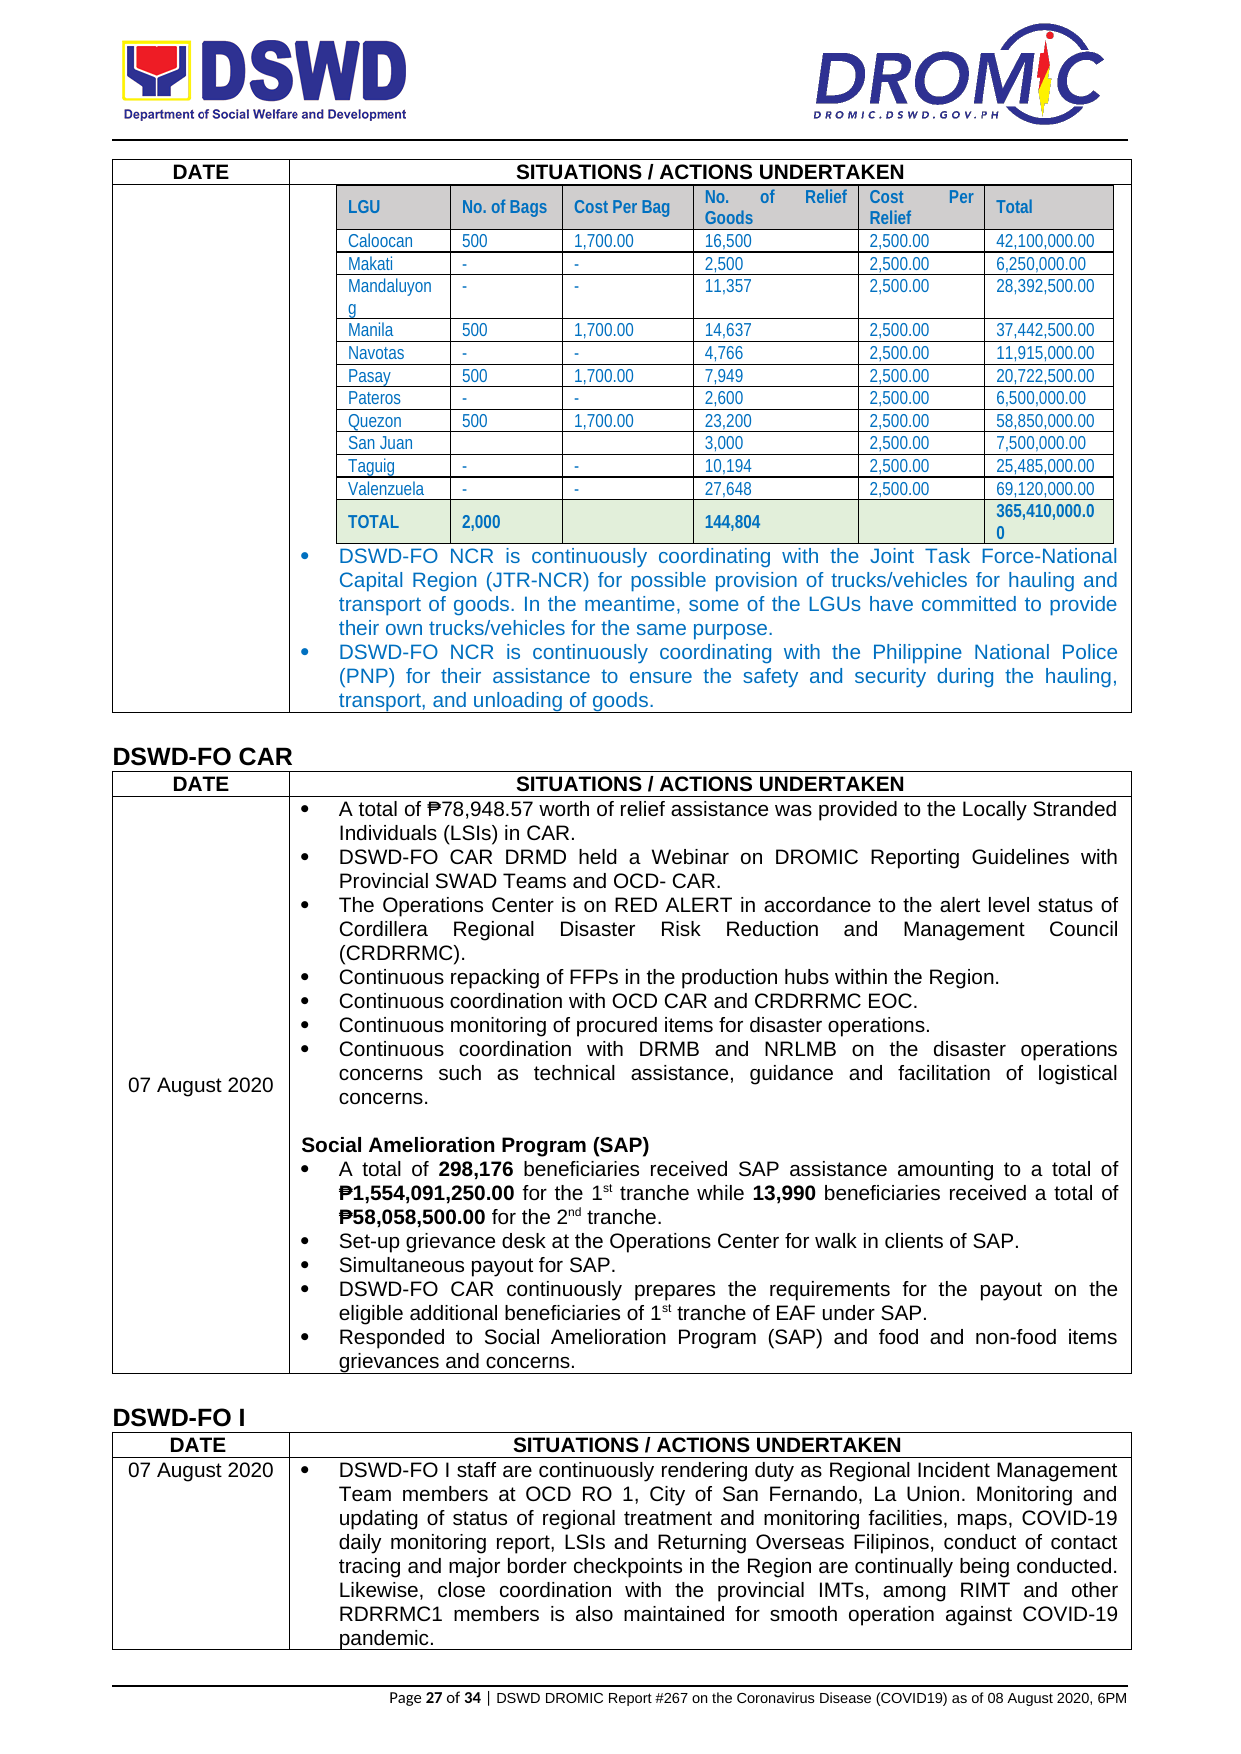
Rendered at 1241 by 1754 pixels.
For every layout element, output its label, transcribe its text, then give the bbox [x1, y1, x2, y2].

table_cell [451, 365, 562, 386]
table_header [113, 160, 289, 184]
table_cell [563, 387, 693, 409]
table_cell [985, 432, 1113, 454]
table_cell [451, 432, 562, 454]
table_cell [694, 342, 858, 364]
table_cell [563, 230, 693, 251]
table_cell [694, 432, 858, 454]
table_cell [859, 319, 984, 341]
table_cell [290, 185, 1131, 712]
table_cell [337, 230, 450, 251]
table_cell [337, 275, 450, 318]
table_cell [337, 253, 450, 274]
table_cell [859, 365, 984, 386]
text DSWD-FO I [112, 1403, 1122, 1432]
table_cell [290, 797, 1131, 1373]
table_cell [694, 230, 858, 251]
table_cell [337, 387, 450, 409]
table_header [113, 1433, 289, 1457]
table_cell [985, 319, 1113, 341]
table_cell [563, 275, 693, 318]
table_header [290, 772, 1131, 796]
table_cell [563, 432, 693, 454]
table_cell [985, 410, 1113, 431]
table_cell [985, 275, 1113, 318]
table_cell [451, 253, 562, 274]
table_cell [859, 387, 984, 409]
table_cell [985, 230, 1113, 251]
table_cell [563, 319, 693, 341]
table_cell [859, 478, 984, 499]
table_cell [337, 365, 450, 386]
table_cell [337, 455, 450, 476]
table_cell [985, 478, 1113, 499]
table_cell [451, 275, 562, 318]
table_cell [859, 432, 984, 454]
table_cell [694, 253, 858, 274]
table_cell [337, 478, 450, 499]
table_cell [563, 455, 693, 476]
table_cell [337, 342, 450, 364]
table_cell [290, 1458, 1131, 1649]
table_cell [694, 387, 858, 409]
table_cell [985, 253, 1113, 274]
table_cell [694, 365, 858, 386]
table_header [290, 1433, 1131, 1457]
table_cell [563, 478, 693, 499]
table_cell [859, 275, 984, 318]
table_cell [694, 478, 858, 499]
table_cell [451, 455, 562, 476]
text DSWD-FO CAR [112, 742, 1128, 771]
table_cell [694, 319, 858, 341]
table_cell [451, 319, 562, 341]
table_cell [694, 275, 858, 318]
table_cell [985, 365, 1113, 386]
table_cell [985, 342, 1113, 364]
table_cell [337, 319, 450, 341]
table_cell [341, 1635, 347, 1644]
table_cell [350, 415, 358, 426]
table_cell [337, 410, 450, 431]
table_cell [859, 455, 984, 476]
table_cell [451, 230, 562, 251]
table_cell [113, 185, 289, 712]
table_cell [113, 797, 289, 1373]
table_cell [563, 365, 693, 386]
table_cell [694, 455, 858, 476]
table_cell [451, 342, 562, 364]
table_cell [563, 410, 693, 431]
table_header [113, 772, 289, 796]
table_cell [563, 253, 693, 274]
picture [112, 37, 416, 125]
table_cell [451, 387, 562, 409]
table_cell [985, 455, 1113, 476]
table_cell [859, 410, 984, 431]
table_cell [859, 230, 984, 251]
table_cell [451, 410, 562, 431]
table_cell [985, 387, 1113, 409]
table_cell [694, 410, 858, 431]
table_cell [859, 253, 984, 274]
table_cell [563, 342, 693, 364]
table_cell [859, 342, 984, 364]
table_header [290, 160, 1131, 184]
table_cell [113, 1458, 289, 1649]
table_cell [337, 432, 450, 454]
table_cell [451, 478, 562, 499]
picture [781, 23, 1133, 125]
